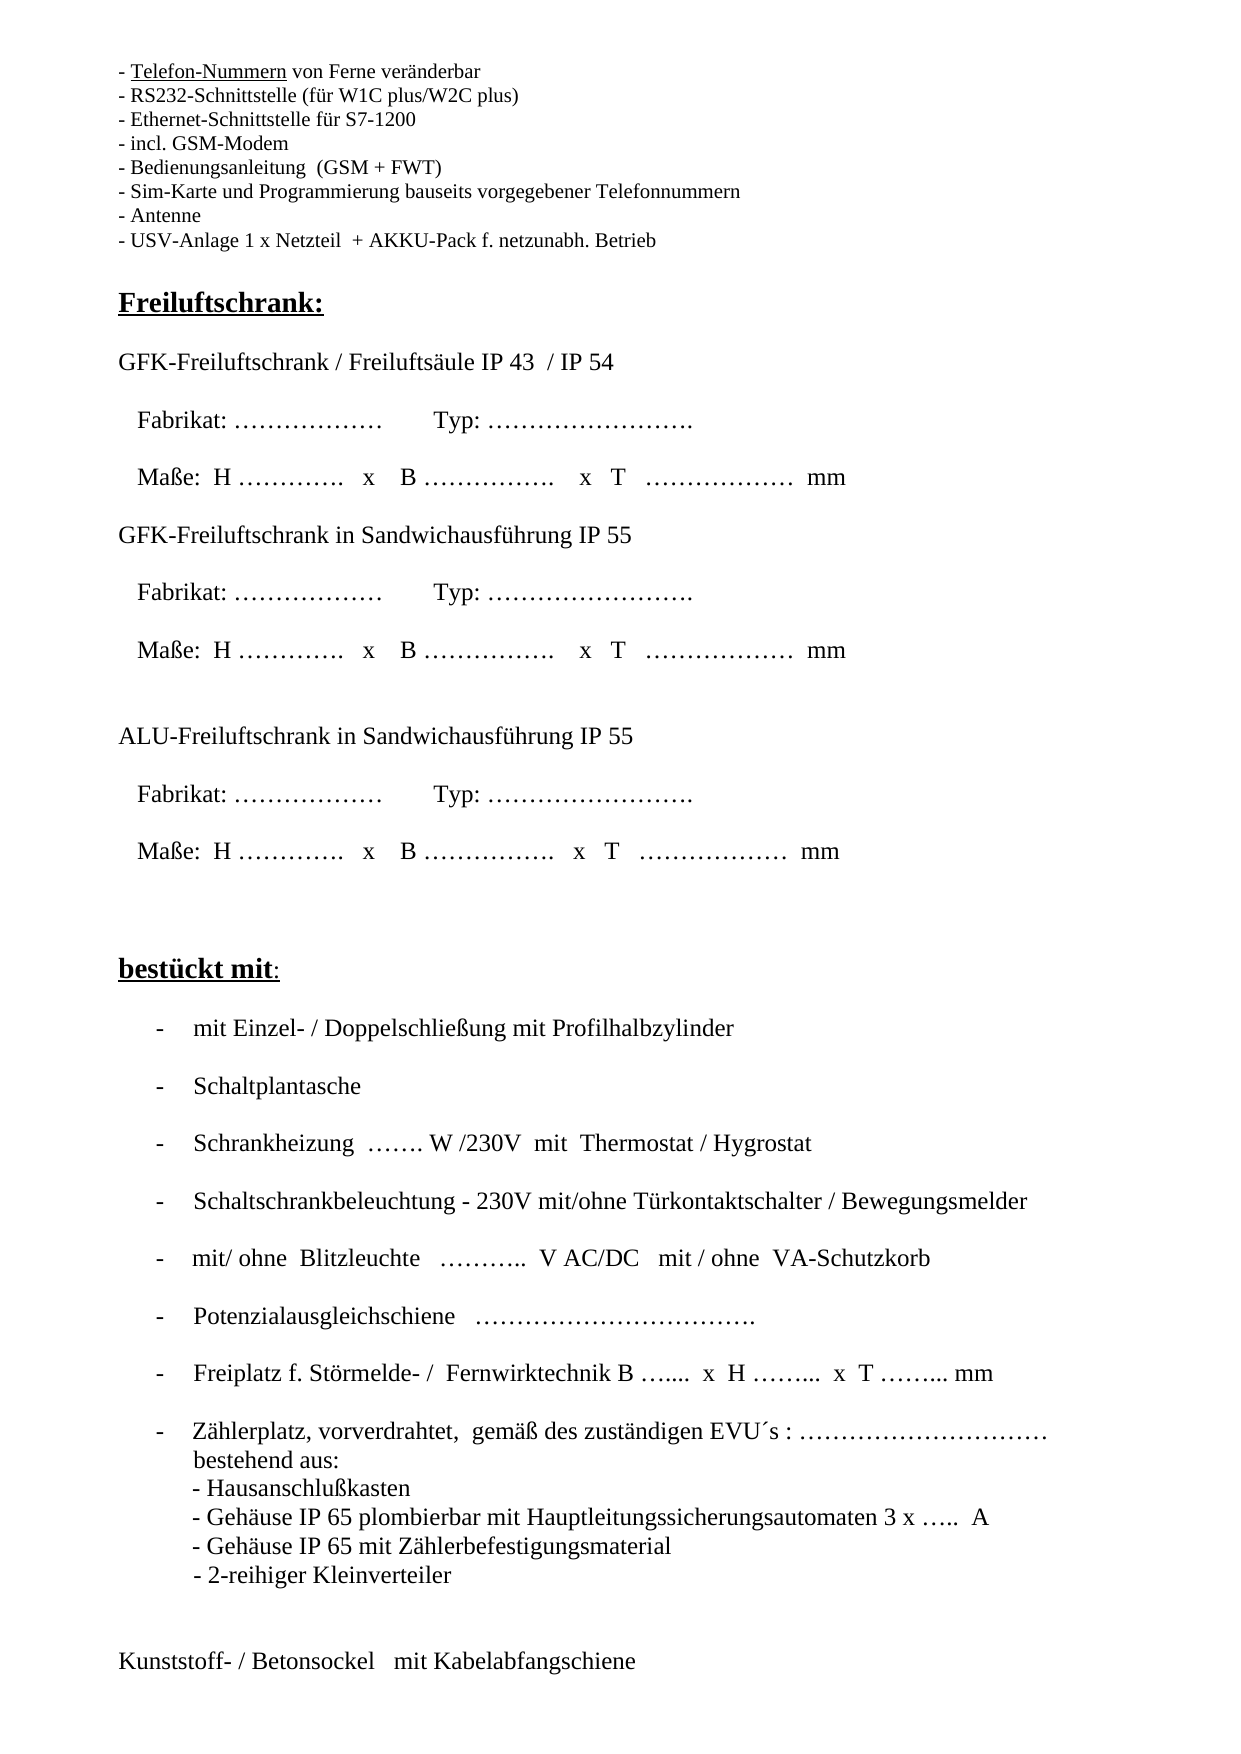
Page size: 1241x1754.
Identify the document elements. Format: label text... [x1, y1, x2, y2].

text - USV-Anlage 1 x Netzteil + AKKU-Pack f. netzunabh. Betrieb [118, 227, 1092, 252]
text Maße: H …………. x B ……………. x T ……………… mm [118, 836, 1092, 865]
text Kunststoff- / Betonsockel mit Kabelabfangschiene [118, 1646, 1092, 1675]
list Potenzialausgleichschiene ……………………………. [156, 1301, 1092, 1330]
text - Ethernet-Schnittstelle für S7-1200 [118, 107, 1092, 131]
text - Antenne [118, 203, 1092, 227]
list mit Einzel- / Doppelschließung mit Profilhalbzylinder [156, 1013, 1092, 1042]
text - Sim-Karte und Programmierung bauseits vorgegebener Telefonnummern [118, 179, 1092, 203]
text GFK-Freiluftschrank in Sandwichausführung IP 55 [118, 520, 1092, 549]
text - Gehäuse IP 65 plombierbar mit Hauptleitungssicherungsautomaten 3 x ….. A [156, 1502, 1092, 1531]
list Schaltschrankbeleuchtung - 230V mit/ohne Türkontaktschalter / Bewegungsmelder [156, 1186, 1092, 1215]
text ALU-Freiluftschrank in Sandwichausführung IP 55 [118, 721, 1092, 750]
text - Bedienungsanleitung (GSM + FWT) [118, 155, 1092, 179]
text GFK-Freiluftschrank / Freiluftsäule IP 43 / IP 54 [118, 347, 1092, 376]
text Maße: H …………. x B ……………. x T ……………… mm [118, 635, 1092, 664]
list Schrankheizung ……. W /230V mit Thermostat / Hygrostat [156, 1128, 1092, 1157]
list Schaltplantasche [156, 1071, 1092, 1100]
text - 2-reihiger Kleinverteiler [156, 1560, 1092, 1588]
text - incl. GSM-Modem [118, 131, 1092, 155]
text Freiluftschrank: [118, 285, 1092, 319]
text bestückt mit: [118, 951, 1092, 985]
text - Zählerplatz, vorverdrahtet, gemäß des zuständigen EVU´s : ………………………… [156, 1416, 1092, 1445]
text Fabrikat: ……………… Typ: ……………………. [118, 779, 1092, 807]
text - Gehäuse IP 65 mit Zählerbefestigungsmaterial [156, 1531, 1092, 1560]
text - Telefon-Nummern von Ferne veränderbar [118, 59, 1092, 83]
list Freiplatz f. Störmelde- / Fernwirktechnik B ….... x H ……... x T ……... mm [156, 1358, 1092, 1387]
text - mit/ ohne Blitzleuchte ……….. V AC/DC mit / ohne VA-Schutzkorb [156, 1243, 1092, 1272]
text - Hausanschlußkasten [156, 1473, 1092, 1502]
text Fabrikat: ……………… Typ: ……………………. [118, 405, 1092, 434]
text bestehend aus: [156, 1445, 1092, 1473]
text Fabrikat: ……………… Typ: ……………………. [118, 577, 1092, 606]
text - RS232-Schnittstelle (für W1C plus/W2C plus) [118, 83, 1092, 107]
text Maße: H …………. x B ……………. x T ……………… mm [118, 462, 1092, 491]
